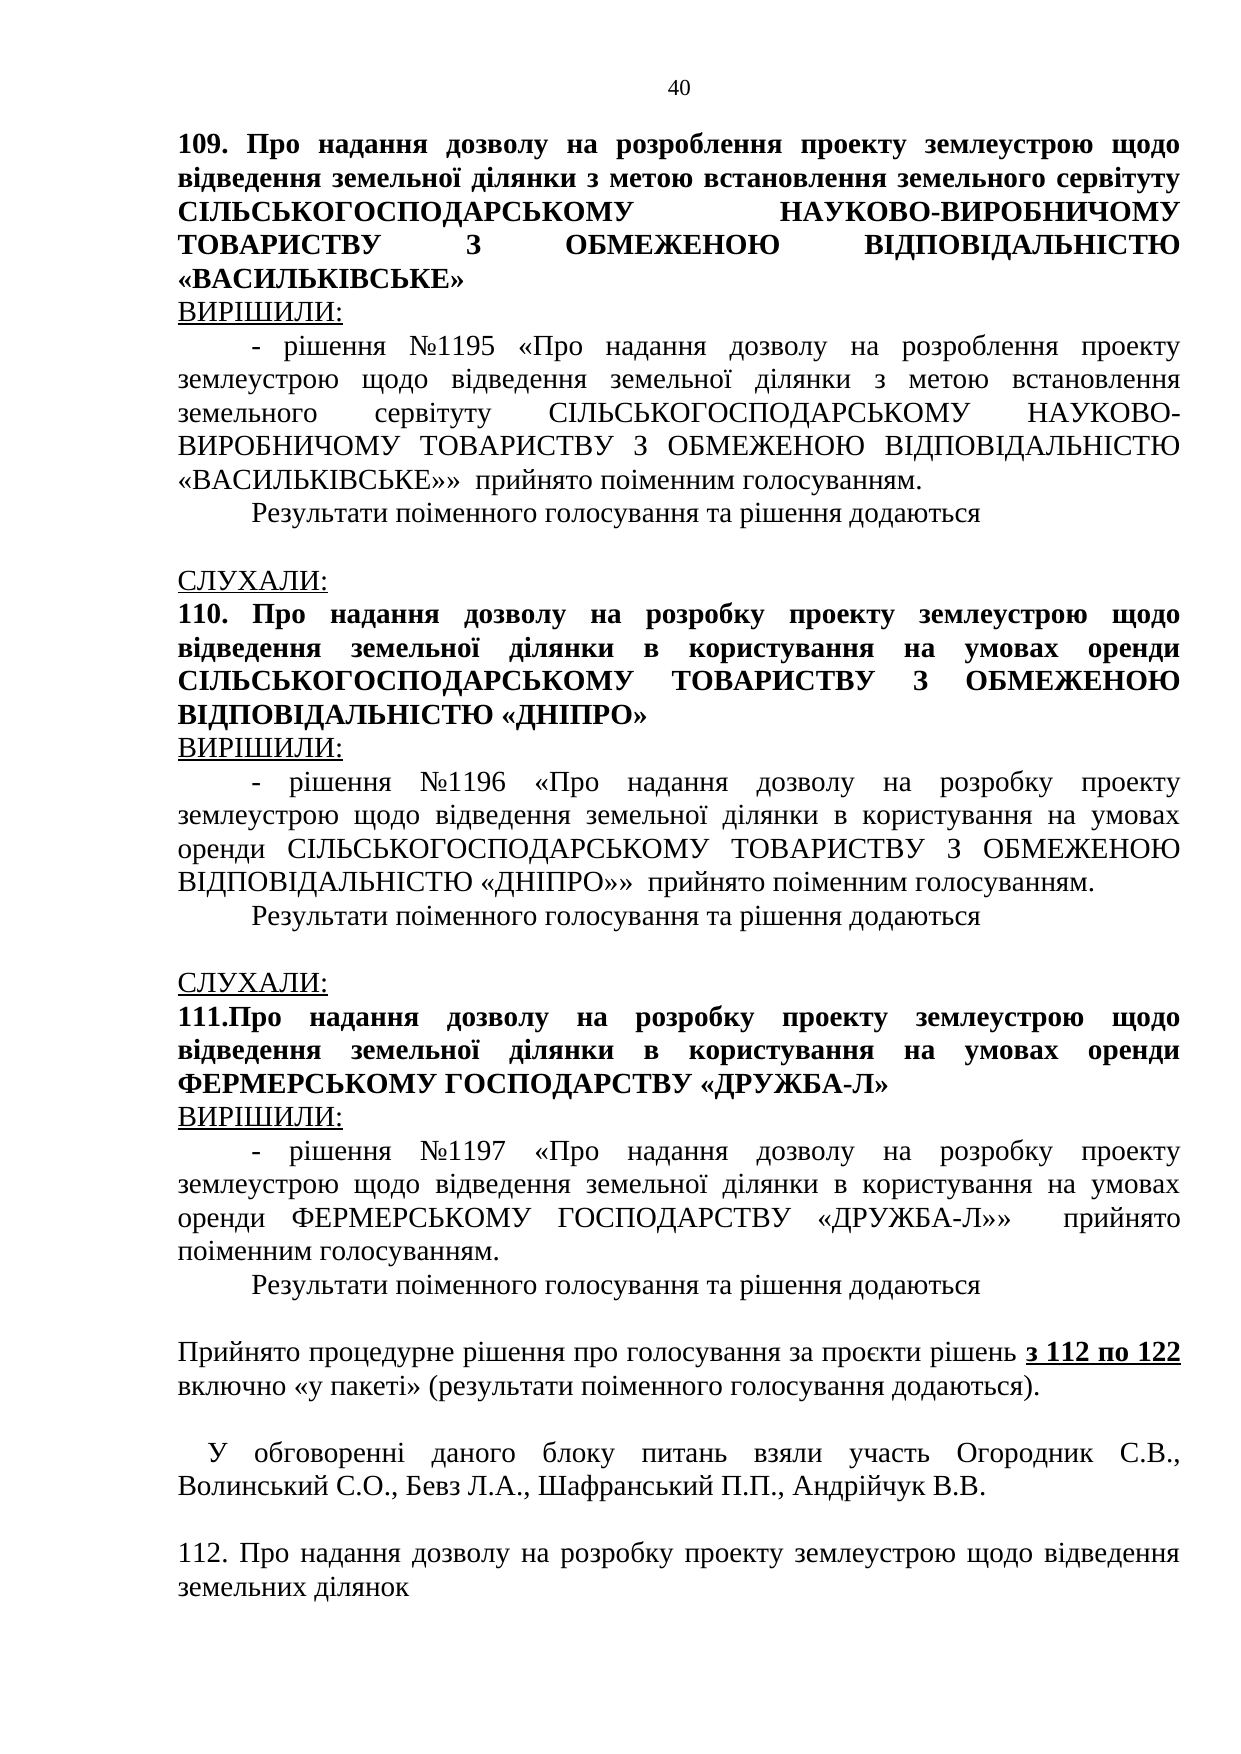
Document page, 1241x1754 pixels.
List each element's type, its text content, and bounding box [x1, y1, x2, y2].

text Результати поіменного голосування та рішення додаються [177, 1267, 1181, 1301]
text ВИРІШИЛИ: [177, 294, 1181, 328]
text ВИРІШИЛИ: [177, 1099, 1181, 1133]
text 112. Про надання дозволу на розробку проекту землеустрою щодо відведення земельних ділянок [177, 1535, 1181, 1602]
text - рішення №1197 «Про надання дозволу на розробку проекту землеустрою щодо відведення земельної ділянки в користування на умовах оренди ФЕРМЕРСЬКОМУ ГОСПОДАРСТВУ «ДРУЖБА-Л»» прийнято поіменним голосуванням. [177, 1133, 1181, 1267]
text Прийнято процедурне рішення про голосування за проєкти рішень з 112 по 122 включно «у пакеті» (результати поіменного голосування додаються). [177, 1334, 1181, 1401]
text СЛУХАЛИ: [177, 563, 1181, 596]
text Результати поіменного голосування та рішення додаються [177, 496, 1181, 529]
text Результати поіменного голосування та рішення додаються [177, 898, 1181, 932]
text 111.Про надання дозволу на розробку проекту землеустрою щодо відведення земельної ділянки в користування на умовах оренди ФЕРМЕРСЬКОМУ ГОСПОДАРСТВУ «ДРУЖБА-Л» [177, 999, 1181, 1099]
text У обговоренні даного блоку питань взяли участь Огородник С.В., Волинський С.О., Бевз Л.А., Шафранський П.П., Андрійчук В.В. [177, 1435, 1181, 1502]
text - рішення №1195 «Про надання дозволу на розроблення проекту землеустрою щодо відведення земельної ділянки з метою встановлення земельного сервітуту СІЛЬСЬКОГОСПОДАРСЬКОМУ НАУКОВО-ВИРОБНИЧОМУ ТОВАРИСТВУ З ОБМЕЖЕНОЮ ВІДПОВІДАЛЬНІСТЮ «ВАСИЛЬКІВСЬКЕ»» прийнято поіменним голосуванням. [177, 328, 1181, 496]
text 109. Про надання дозволу на розроблення проекту землеустрою щодо відведення земельної ділянки з метою встановлення земельного сервітуту СІЛЬСЬКОГОСПОДАРСЬКОМУ НАУКОВО-ВИРОБНИЧОМУ ТОВАРИСТВУ З ОБМЕЖЕНОЮ ВІДПОВІДАЛЬНІСТЮ «ВАСИЛЬКІВСЬКЕ» [177, 127, 1181, 294]
text СЛУХАЛИ: [177, 965, 1181, 999]
text - рішення №1196 «Про надання дозволу на розробку проекту землеустрою щодо відведення земельної ділянки в користування на умовах оренди СІЛЬСЬКОГОСПОДАРСЬКОМУ ТОВАРИСТВУ З ОБМЕЖЕНОЮ ВІДПОВІДАЛЬНІСТЮ «ДНІПРО»» прийнято поіменним голосуванням. [177, 764, 1181, 898]
text ВИРІШИЛИ: [177, 730, 1181, 764]
text 110. Про надання дозволу на розробку проекту землеустрою щодо відведення земельної ділянки в користування на умовах оренди СІЛЬСЬКОГОСПОДАРСЬКОМУ ТОВАРИСТВУ З ОБМЕЖЕНОЮ ВІДПОВІДАЛЬНІСТЮ «ДНІПРО» [177, 596, 1181, 730]
